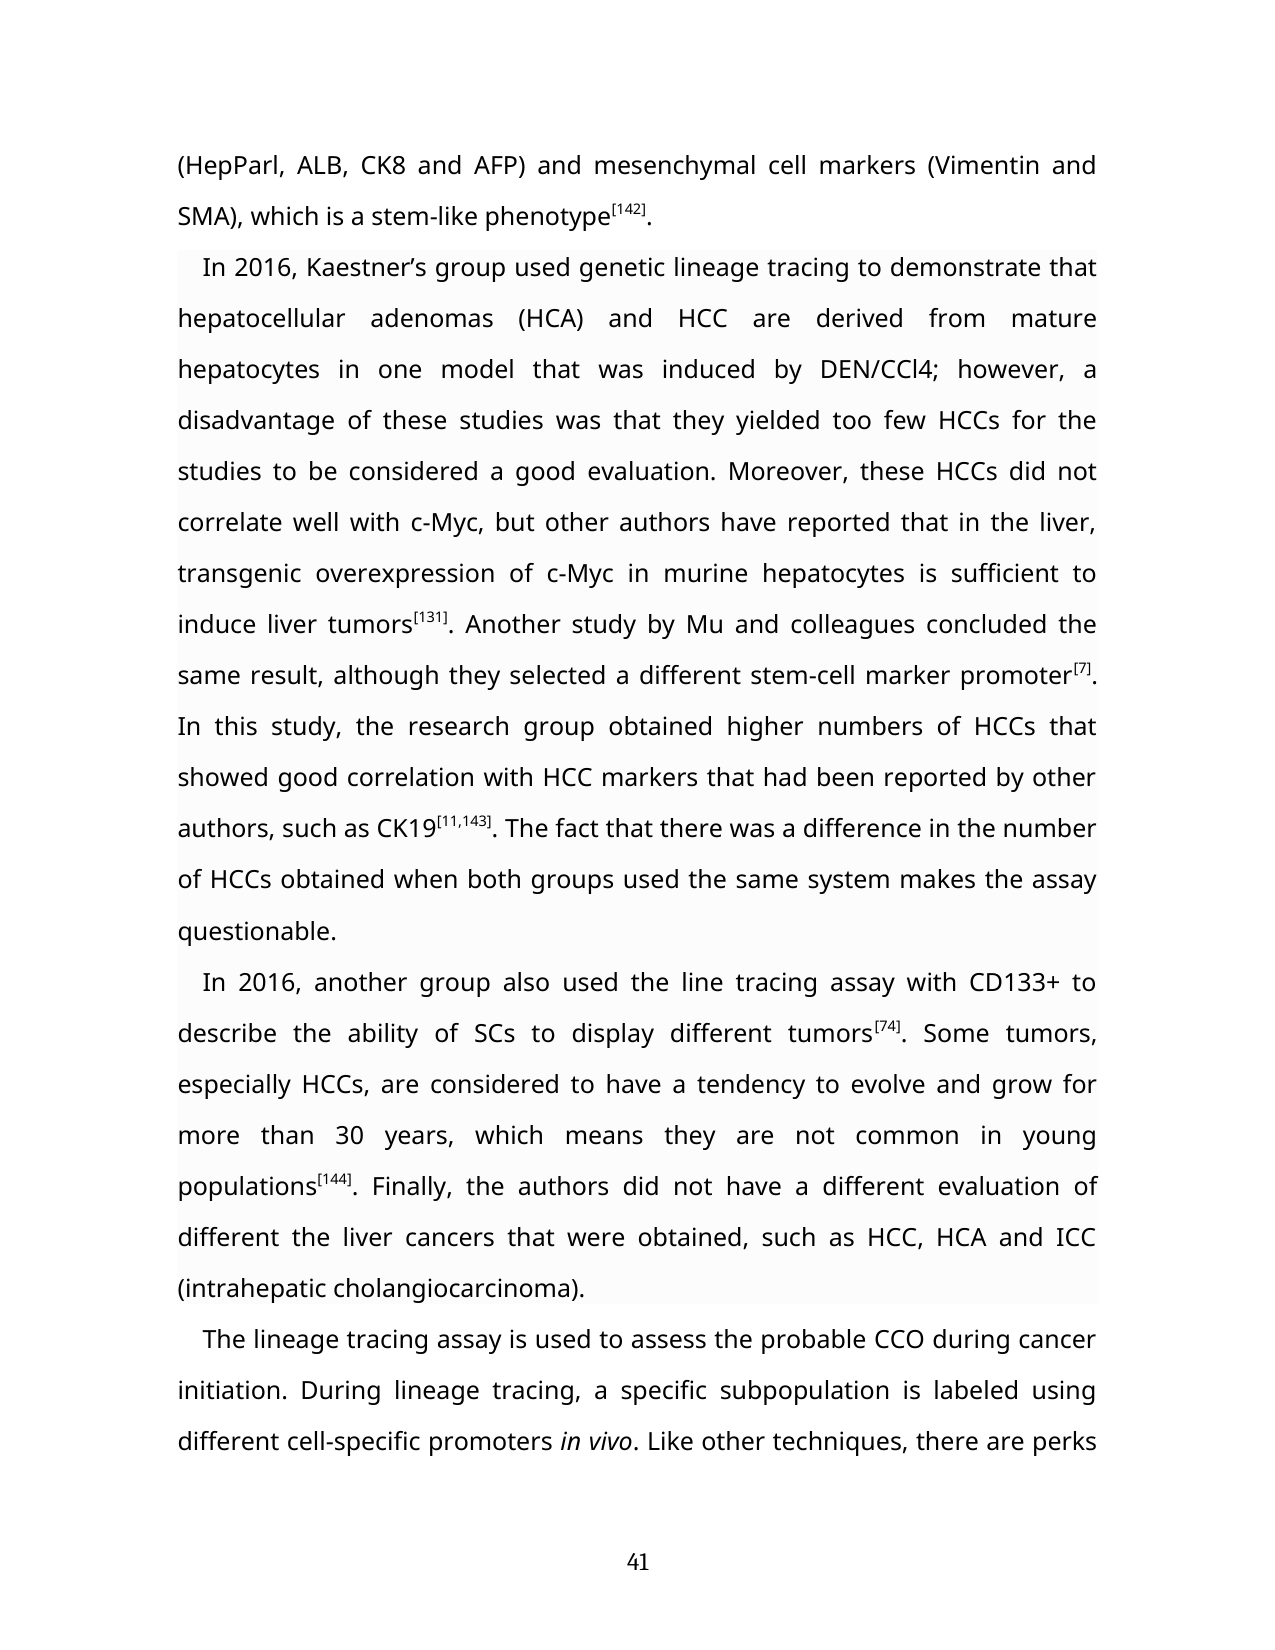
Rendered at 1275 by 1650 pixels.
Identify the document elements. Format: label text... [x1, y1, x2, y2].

text In 2016, another group also used the line tracing assay with CD133+ to describe the ability of SCs to display different tumors[74]. Some tumors, especially HCCs, are considered to have a tendency to evolve and grow for more than 30 years, which means they are not common in young populations[144]. Finally, the authors did not have a different evaluation of different the liver cancers that were obtained, such as HCC, HCA and ICC (intrahepatic cholangiocarcinoma). [177, 964, 1098, 1304]
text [177, 148, 1098, 233]
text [177, 1322, 1098, 1458]
text In 2016, Kaestner’s group used genetic lineage tracing to demonstrate that hepatocellular adenomas (HCA) and HCC are derived from mature hepatocytes in one model that was induced by DEN/CCl4; however, a disadvantage of these studies was that they yielded too few HCCs for the studies to be considered a good evaluation. Moreover, these HCCs did not correlate well with c-Myc, but other authors have reported that in the liver, transgenic overexpression of c-Myc in murine hepatocytes is sufficient to induce liver tumors[131]. Another study by Mu and colleagues concluded the same result, although they selected a different stem-cell marker promoter[7]. In this study, the research group obtained higher numbers of HCCs that showed good correlation with HCC markers that had been reported by other authors, such as CK19[11,143]. The fact that there was a difference in the number of HCCs obtained when both groups used the same system makes the assay questionable. [177, 250, 1098, 947]
